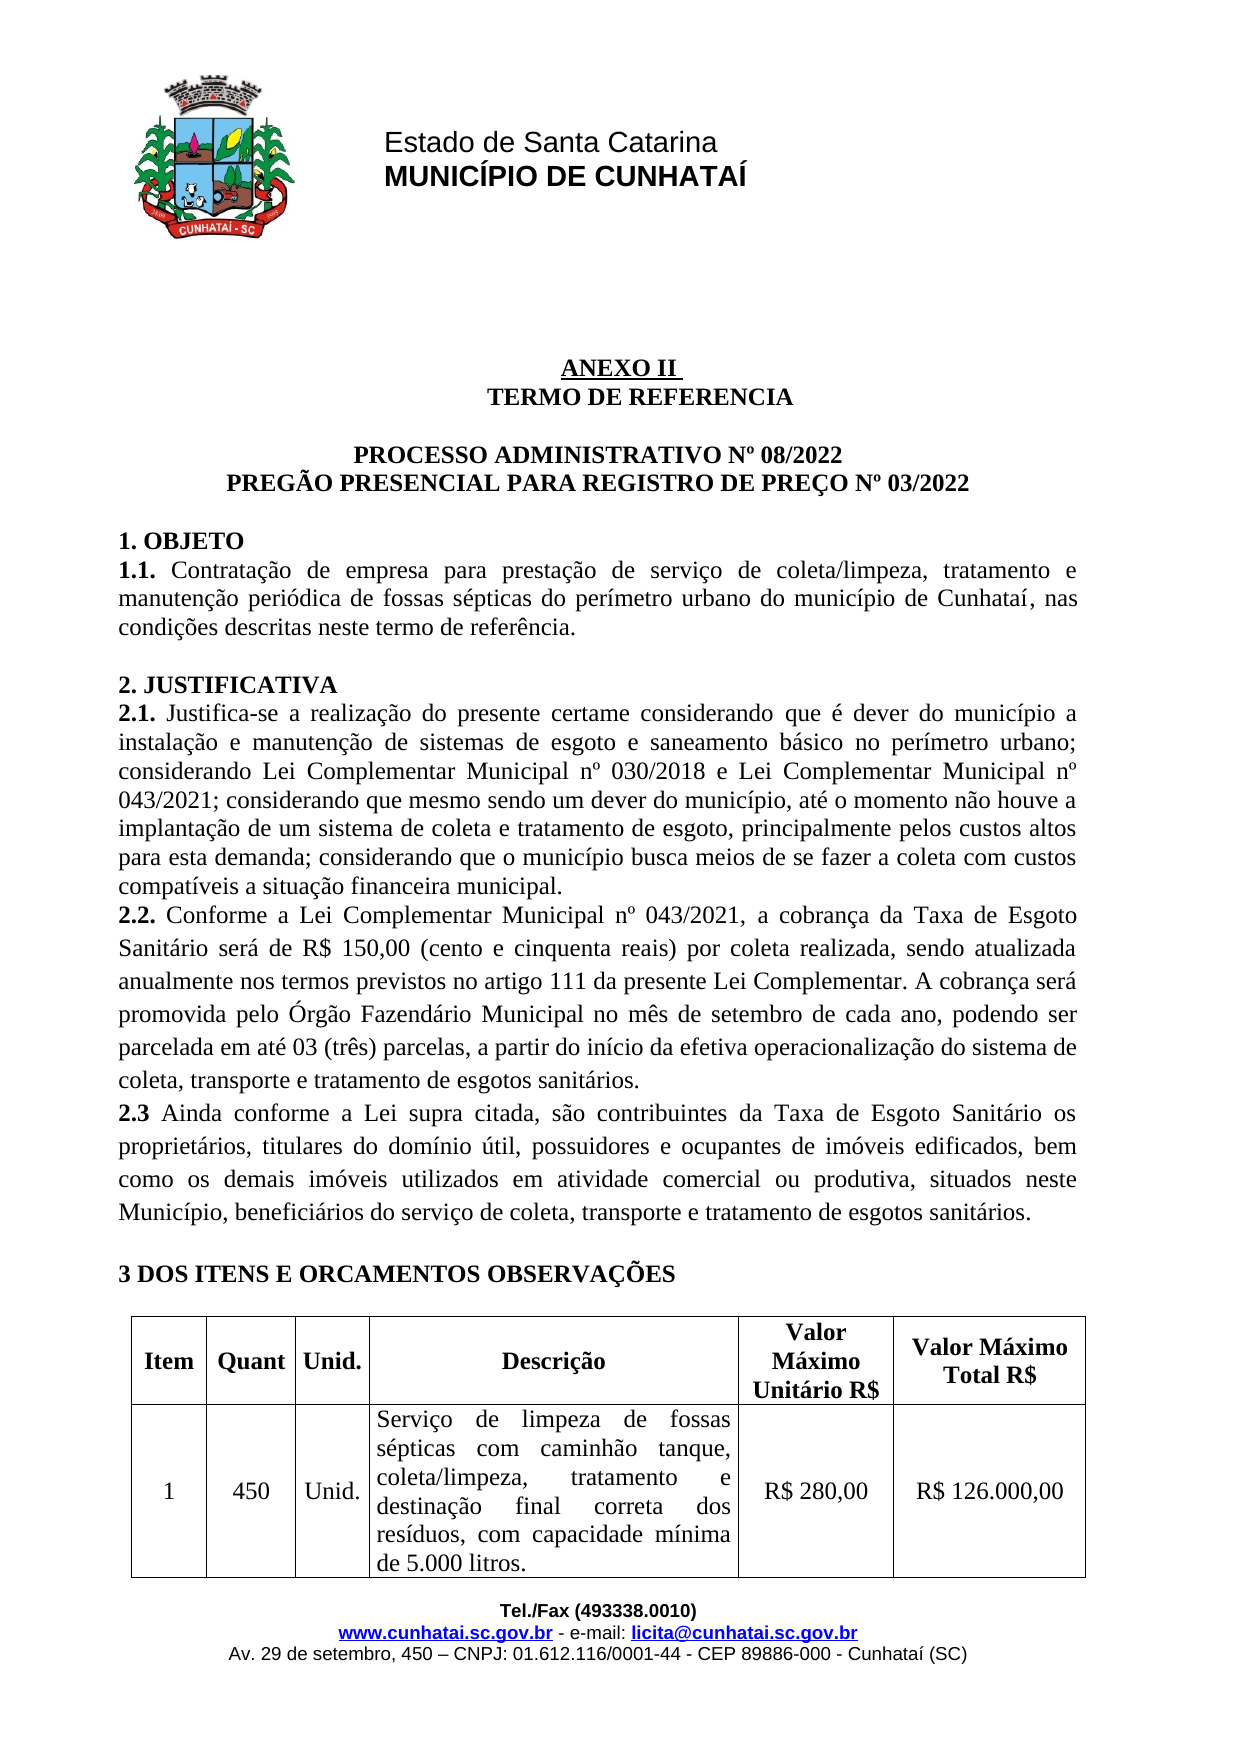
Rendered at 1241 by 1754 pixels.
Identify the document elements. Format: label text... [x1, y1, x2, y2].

text 3 DOS ITENS E ORCAMENTOS OBSERVAÇÕES [118, 1259, 1078, 1287]
table_header Valor Máximo Unitário R$ [739, 1317, 893, 1403]
table_header Descrição [370, 1317, 738, 1403]
table_cell 1 [132, 1405, 206, 1577]
text PROCESSO ADMINISTRATIVO Nº 08/2022 [118, 440, 1078, 468]
table_header Quant [207, 1317, 295, 1403]
text 1. OBJETO [118, 526, 1078, 555]
text TERMO DE REFERENCIA [472, 382, 1078, 411]
table_header Valor Máximo Total R$ [894, 1317, 1085, 1403]
table_header Item [132, 1317, 206, 1403]
table_cell Serviço de limpeza de fossas sépticas com caminhão tanque, coleta/limpeza, tratamento e destinação final correta dos resíduos, com capacidade mínima de 5.000 litros. [370, 1405, 738, 1577]
text ANEXO II [487, 353, 1078, 382]
picture [133, 75, 295, 239]
table_cell Unid. [296, 1405, 369, 1577]
table_cell 450 [207, 1405, 295, 1577]
text 2.3 Ainda conforme a Lei supra citada, são contribuintes da Taxa de Esgoto Sanitário os proprietários, titulares do domínio útil, possuidores e ocupantes de imóveis edificados, bem como os demais imóveis utilizados em atividade comercial ou produtiva, situados neste Município, beneficiários do serviço de coleta, transporte e tratamento de esgotos sanitários. [118, 1098, 1078, 1226]
table_cell R$ 280,00 [739, 1405, 893, 1577]
text 2. JUSTIFICATIVA [118, 670, 1078, 698]
text 2.2. Conforme a Lei Complementar Municipal nº 043/2021, a cobrança da Taxa de Esgoto Sanitário será de R$ 150,00 (cento e cinquenta reais) por coleta realizada, sendo atualizada anualmente nos termos previstos no artigo 111 da presente Lei Complementar. A cobrança será promovida pelo Órgão Fazendário Municipal no mês de setembro de cada ano, podendo ser parcelada em até 03 (três) parcelas, a partir do início da efetiva operacionalização do sistema de coleta, transporte e tratamento de esgotos sanitários. [118, 900, 1078, 1094]
text PREGÃO PRESENCIAL PARA REGISTRO DE PREÇO Nº 03/2022 [118, 468, 1078, 497]
table_header Unid. [296, 1317, 369, 1403]
text 1.1. Contratação de empresa para prestação de serviço de coleta/limpeza, tratamento e manutenção periódica de fossas sépticas do perímetro urbano do município de Cunhataí, nas condições descritas neste termo de referência. [118, 555, 1078, 641]
table_cell R$ 126.000,00 [894, 1405, 1085, 1577]
text 2.1. Justifica-se a realização do presente certame considerando que é dever do município a instalação e manutenção de sistemas de esgoto e saneamento básico no perímetro urbano; considerando Lei Complementar Municipal nº 030/2018 e Lei Complementar Municipal nº 043/2021; considerando que mesmo sendo um dever do município, até o momento não houve a implantação de um sistema de coleta e tratamento de esgoto, principalmente pelos custos altos para esta demanda; considerando que o município busca meios de se fazer a coleta com custos compatíveis a situação financeira municipal. [118, 698, 1078, 900]
